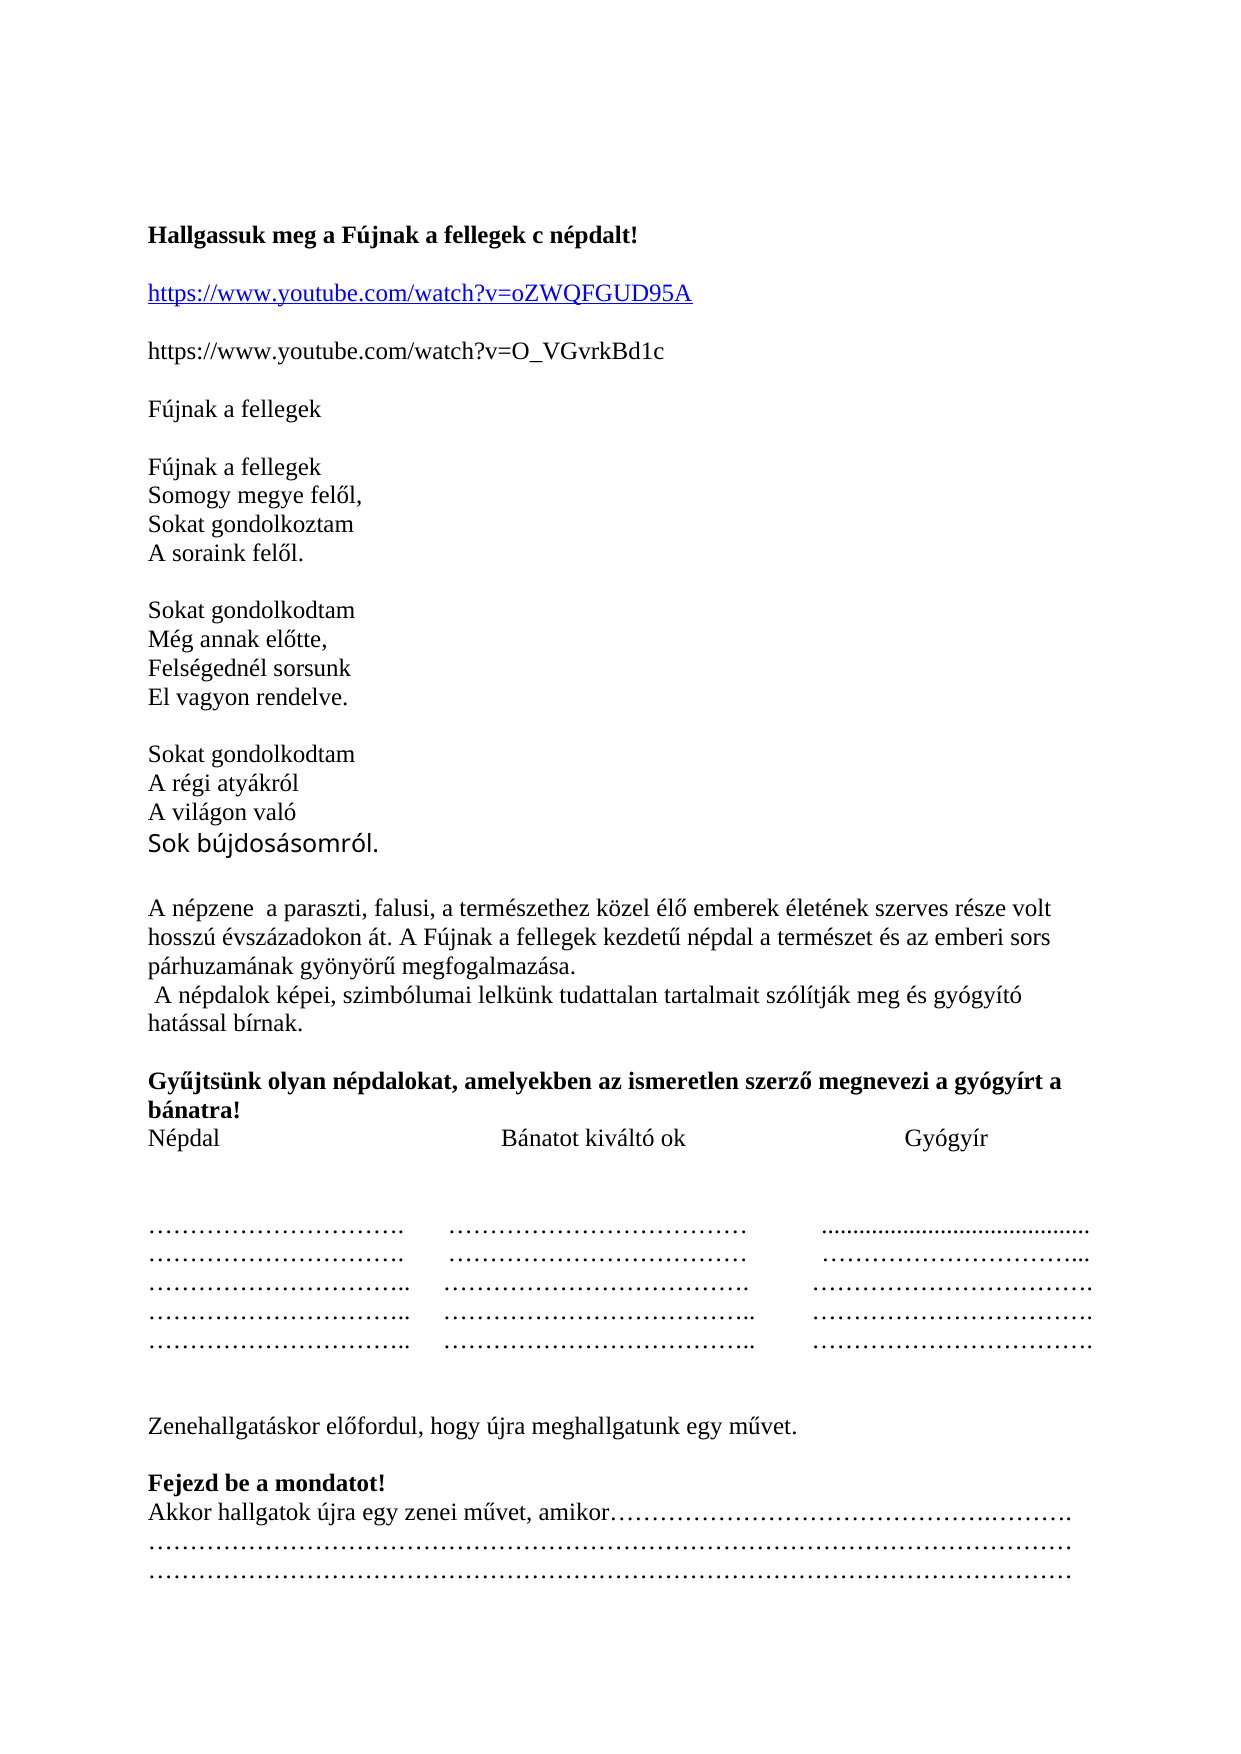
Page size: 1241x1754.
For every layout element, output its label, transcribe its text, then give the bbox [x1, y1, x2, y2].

text El vagyon rendelve. [148, 682, 1093, 710]
text https://www.youtube.com/watch?v=oZWQFGUD95A [148, 278, 1093, 307]
text Akkor hallgatok újra egy zenei művet, amikor……………………………………….………. [148, 1497, 1093, 1526]
text Gyűjtsünk olyan népdalokat, amelyekben az ismeretlen szerző megnevezi a gyógyírt a bánatra! [241, 1066, 1093, 1123]
text A népzene a paraszti, falusi, a természethez közel élő emberek életének szerves része volt hosszú évszázadokon át. A Fújnak a fellegek kezdetű népdal a természet és az emberi sors párhuzamának gyönyörű megfogalmazása. [148, 893, 1093, 980]
text …………………………………………………………………………………………………………………………………………………………………………………………………… [148, 1526, 1093, 1583]
text Zenehallgatáskor előfordul, hogy újra meghallgatunk egy művet. [148, 1411, 1093, 1440]
text Még annak előtte, [148, 624, 1093, 653]
text Fújnak a fellegek [148, 394, 1093, 422]
text https://www.youtube.com/watch?v=O_VGvrkBd1c [148, 336, 1093, 364]
text Fejezd be a mondatot! [148, 1468, 1093, 1497]
text Fújnak a fellegek [148, 452, 1093, 480]
text A régi atyákról [148, 768, 1093, 797]
text Hallgassuk meg a Fújnak a fellegek c népdalt! [148, 220, 1093, 249]
text A soraink felől. [148, 538, 1093, 567]
text A világon való [148, 797, 1093, 825]
text Somogy megye felől, [148, 480, 1093, 509]
text Sokat gondolkoztam [148, 509, 1093, 538]
text A népdalok képei, szimbólumai lelkünk tudattalan tartalmait szólítják meg és gyógyító hatással bírnak. [148, 980, 1093, 1037]
text Sok bújdosásomról. [148, 825, 1093, 859]
text …………………………. ……………………………… …………………………... [148, 1238, 1093, 1267]
text Felségednél sorsunk [148, 653, 1093, 682]
text Sokat gondolkodtam [148, 739, 1093, 768]
text Sokat gondolkodtam [148, 595, 1093, 624]
text Népdal Bánatot kiváltó ok Gyógyír [148, 1123, 1093, 1152]
